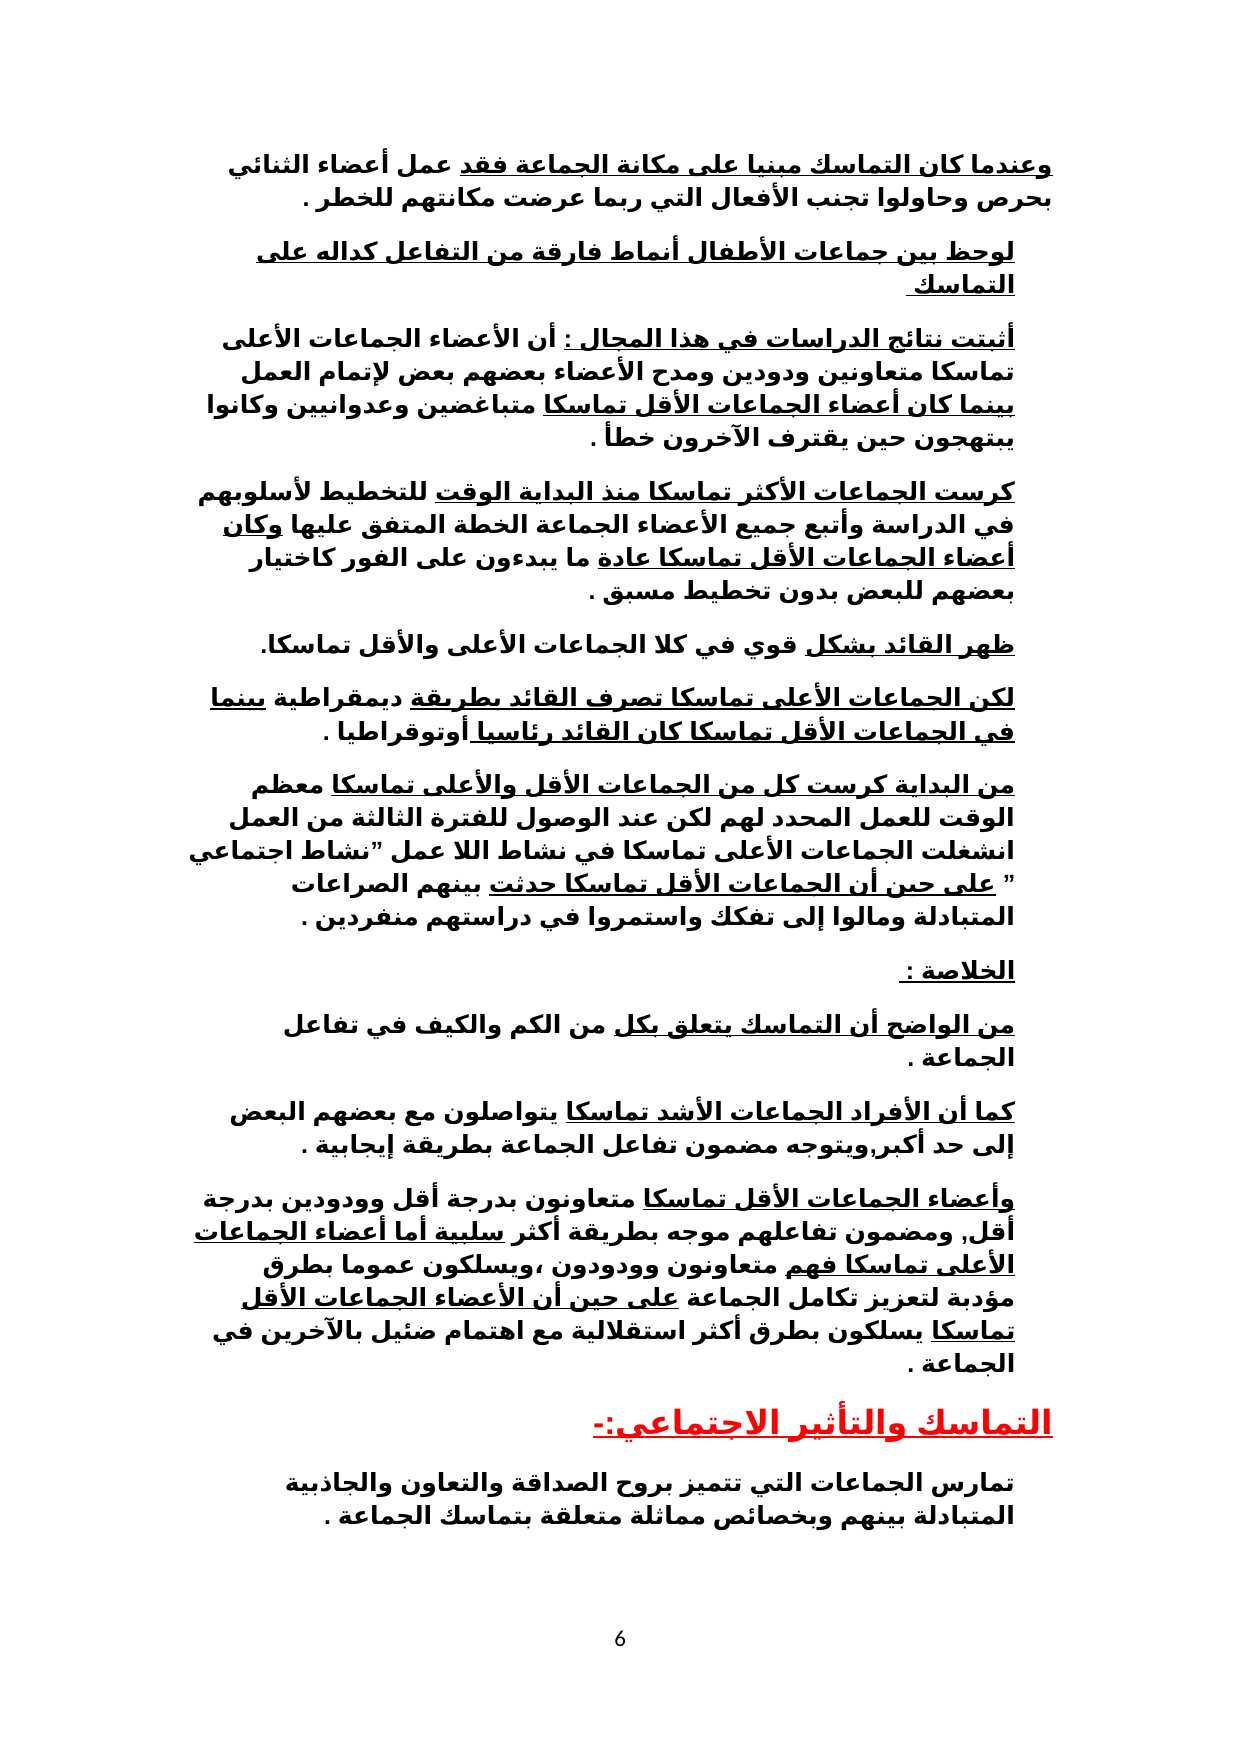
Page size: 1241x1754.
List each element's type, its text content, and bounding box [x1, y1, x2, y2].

list كما أن الأفراد الجماعات الأشد تماسكا يتواصلون مع بعضهم البعض إلى حد أكبر,ويتوجه مضمون تفاعل الجماعة بطريقة إيجابية . [187, 1097, 1053, 1159]
list تمارس الجماعات التي تتميز بروح الصداقة والتعاون والجاذبية المتبادلة بينهم وبخصائص مماثلة متعلقة بتماسك الجماعة . [187, 1468, 1053, 1529]
list لوحظ بين جماعات الأطفال أنماط فارقة من التفاعل كداله على التماسك [187, 237, 1053, 299]
list ظهر القائد بشكل قوي في كلا الجماعات الأعلى والأقل تماسكا. [187, 629, 1053, 658]
text التماسك والتأثير الاجتماعي:- [187, 1403, 1053, 1441]
list من البداية كرست كل من الجماعات الأقل والأعلى تماسكا معظم الوقت للعمل المحدد لهم لكن عند الوصول للفترة الثالثة من العمل انشغلت الجماعات الأعلى تماسكا في نشاط اللا عمل ”نشاط اجتماعي ” على حين أن الجماعات الأقل تماسكا حدثت بينهم الصراعات المتبادلة ومالوا إلى تفكك واستمروا في دراستهم منفردين . [187, 770, 1053, 931]
list الخلاصة : [187, 956, 1053, 985]
list وأعضاء الجماعات الأقل تماسكا متعاونون بدرجة أقل وودودين بدرجة أقل, ومضمون تفاعلهم موجه بطريقة أكثر سلبية أما أعضاء الجماعات الأعلى تماسكا فهم متعاونون وودودون ،ويسلكون عموما بطرق مؤدبة لتعزيز تكامل الجماعة على حين أن الأعضاء الجماعات الأقل تماسكا يسلكون بطرق أكثر استقلالية مع اهتمام ضئيل بالآخرين في الجماعة . [187, 1184, 1053, 1378]
list أثبتت نتائج الدراسات في هذا المجال : أن الأعضاء الجماعات الأعلى تماسكا متعاونين ودودين ومدح الأعضاء بعضهم بعض لإتمام العمل بينما كان أعضاء الجماعات الأقل تماسكا متباغضين وعدوانيين وكانوا يبتهجون حين يقترف الآخرون خطأ . [187, 324, 1053, 452]
list من الواضح أن التماسك يتعلق بكل من الكم والكيف في تفاعل الجماعة . [187, 1010, 1053, 1072]
text وعندما كان التماسك مبنيا على مكانة الجماعة فقد عمل أعضاء الثنائي بحرص وحاولوا تجنب الأفعال التي ربما عرضت مكانتهم للخطر . [187, 150, 1053, 212]
list كرست الجماعات الأكثر تماسكا منذ البداية الوقت للتخطيط لأسلوبهم في الدراسة وأتبع جميع الأعضاء الجماعة الخطة المتفق عليها وكان أعضاء الجماعات الأقل تماسكا عادة ما يبدءون على الفور كاختيار بعضهم للبعض بدون تخطيط مسبق . [187, 477, 1053, 604]
list لكن الجماعات الأعلى تماسكا تصرف القائد بطريقة ديمقراطية بينما في الجماعات الأقل تماسكا كان القائد رئاسيا أوتوقراطيا . [187, 683, 1053, 745]
